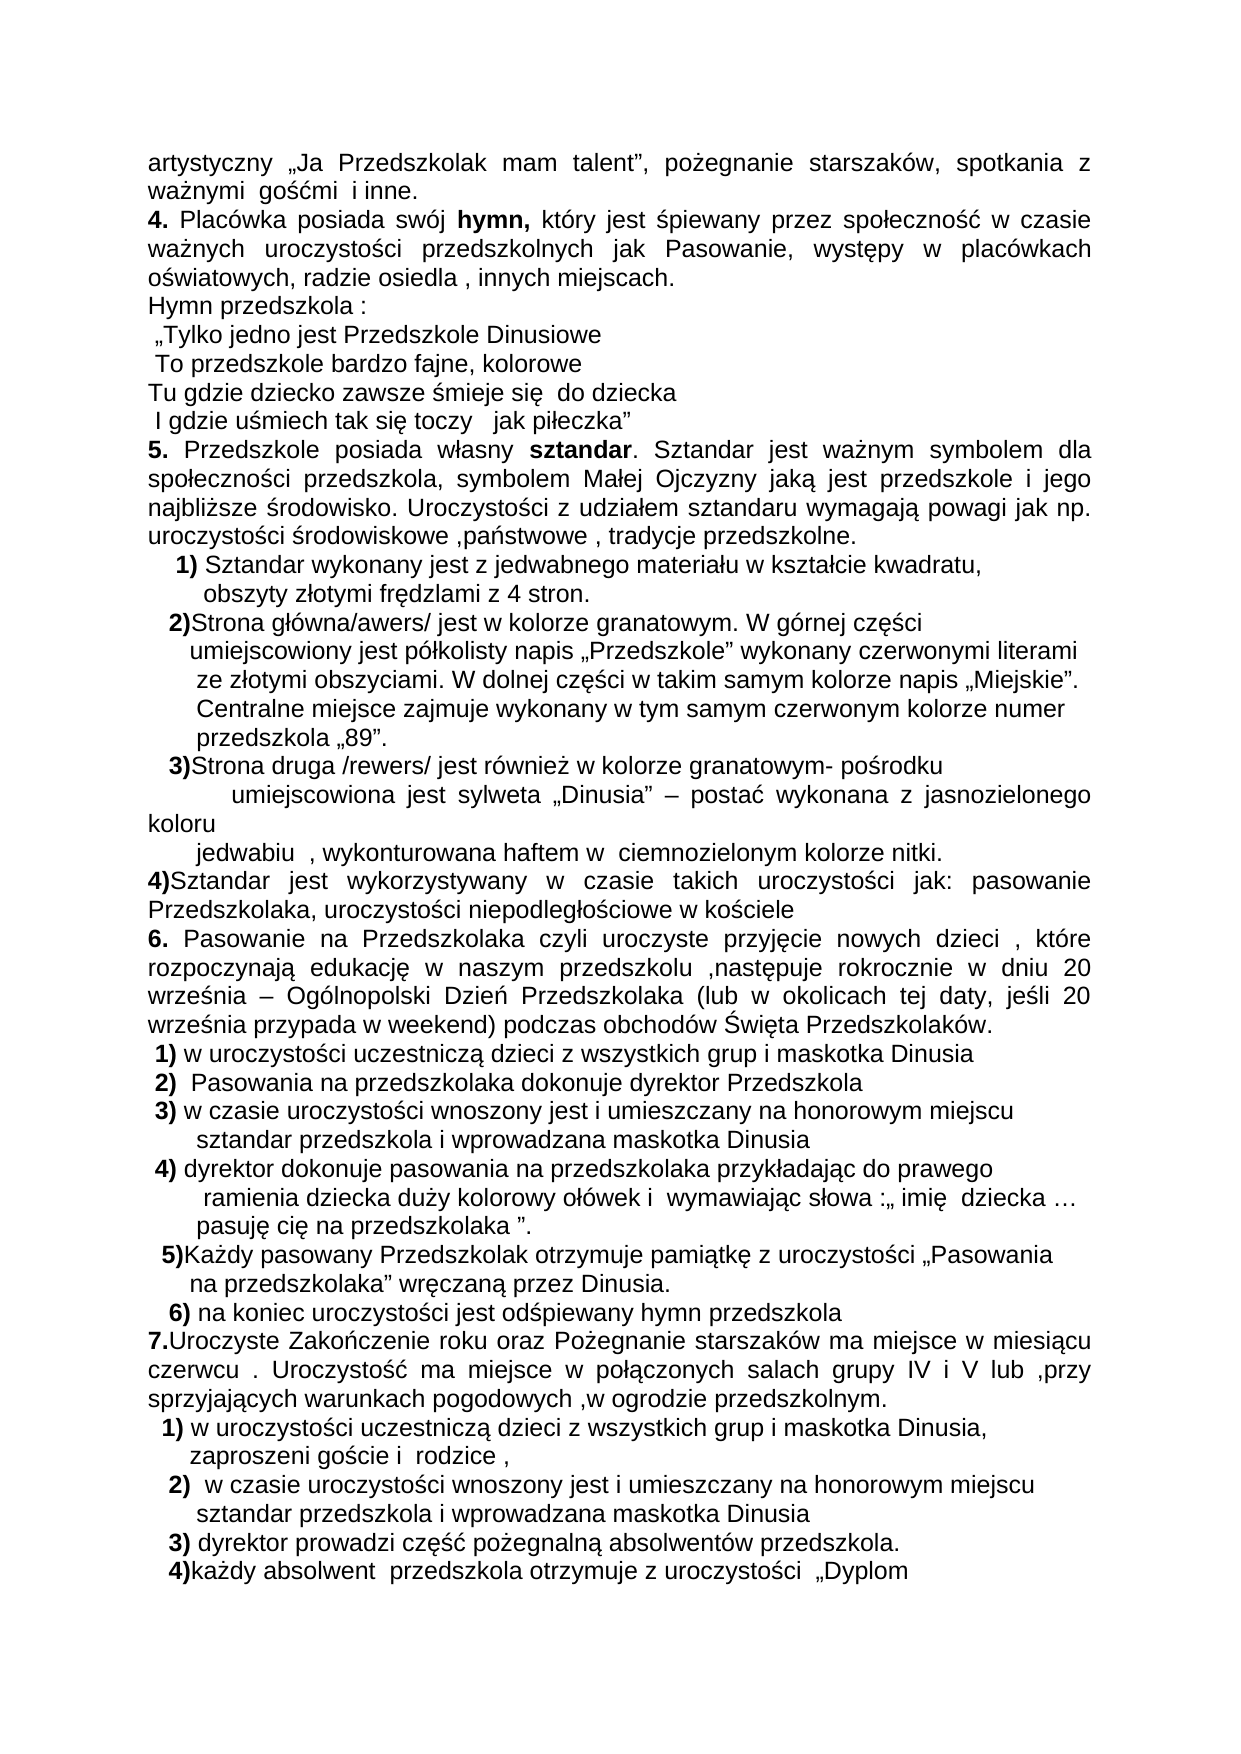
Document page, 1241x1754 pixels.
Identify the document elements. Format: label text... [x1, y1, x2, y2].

text To przedszkole bardzo fajne, kolorowe [148, 349, 1093, 378]
text pasuję cię na przedszkolaka ”. [148, 1211, 1093, 1240]
text 1) Sztandar wykonany jest z jedwabnego materiału w kształcie kwadratu, [148, 550, 1093, 579]
text 2) w czasie uroczystości wnoszony jest i umieszczany na honorowym miejscu [148, 1470, 1093, 1499]
text Centralne miejsce zajmuje wykonany w tym samym czerwonym kolorze numer [148, 694, 1093, 723]
text 1) w uroczystości uczestniczą dzieci z wszystkich grup i maskotka Dinusia [148, 1039, 1093, 1068]
text 3) dyrektor prowadzi część pożegnalną absolwentów przedszkola. [148, 1528, 1093, 1556]
text 4)Sztandar jest wykorzystywany w czasie takich uroczystości jak: pasowanie Przedszkolaka, uroczystości niepodległościowe w kościele [148, 866, 1093, 924]
text 4) dyrektor dokonuje pasowania na przedszkolaka przykładając do prawego [148, 1154, 1093, 1183]
text 3) w czasie uroczystości wnoszony jest i umieszczany na honorowym miejscu [148, 1096, 1093, 1125]
text 7.Uroczyste Zakończenie roku oraz Pożegnanie starszaków ma miejsce w miesiącu czerwcu . Uroczystość ma miejsce w połączonych salach grupy IV i V lub ,przy sprzyjających warunkach pogodowych ,w ogrodzie przedszkolnym. [148, 1326, 1093, 1413]
text sztandar przedszkola i wprowadzana maskotka Dinusia [148, 1125, 1093, 1154]
text I gdzie uśmiech tak się toczy jak piłeczka” [148, 406, 1093, 435]
text zaproszeni goście i rodzice , [148, 1441, 1093, 1470]
text umiejscowiony jest półkolisty napis „Przedszkole” wykonany czerwonymi literami [148, 636, 1093, 665]
text ze złotymi obszyciami. W dolnej części w takim samym kolorze napis „Miejskie”. [148, 665, 1093, 694]
text ramienia dziecka duży kolorowy ołówek i wymawiając słowa :„ imię dziecka … [148, 1183, 1093, 1211]
text Tu gdzie dziecko zawsze śmieje się do dziecka [148, 378, 1093, 406]
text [148, 148, 1093, 205]
text 4. Placówka posiada swój hymn, który jest śpiewany przez społeczność w czasie ważnych uroczystości przedszkolnych jak Pasowanie, występy w placówkach oświatowych, radzie osiedla , innych miejscach. [148, 205, 1093, 291]
text 3)Strona druga /rewers/ jest również w kolorze granatowym- pośrodku [148, 751, 1093, 780]
text 6. Pasowanie na Przedszkolaka czyli uroczyste przyjęcie nowych dzieci , które rozpoczynają edukację w naszym przedszkolu ,następuje rokrocznie w dniu 20 września – Ogólnopolski Dzień Przedszkolaka (lub w okolicach tej daty, jeśli 20 września przypada w weekend) podczas obchodów Święta Przedszkolaków. [148, 924, 1093, 1039]
text 6) na koniec uroczystości jest odśpiewany hymn przedszkola [148, 1298, 1093, 1326]
text przedszkola „89”. [148, 723, 1093, 751]
text Hymn przedszkola : [148, 291, 1093, 320]
text sztandar przedszkola i wprowadzana maskotka Dinusia [148, 1499, 1093, 1528]
text 5)Każdy pasowany Przedszkolak otrzymuje pamiątkę z uroczystości „Pasowania [148, 1240, 1093, 1269]
text jedwabiu , wykonturowana haftem w ciemnozielonym kolorze nitki. [148, 838, 1093, 866]
text umiejscowiona jest sylweta „Dinusia” – postać wykonana z jasnozielonego koloru [148, 780, 1093, 838]
text 5. Przedszkole posiada własny sztandar. Sztandar jest ważnym symbolem dla społeczności przedszkola, symbolem Małej Ojczyzny jaką jest przedszkole i jego najbliższe środowisko. Uroczystości z udziałem sztandaru wymagają powagi jak np. uroczystości środowiskowe ,państwowe , tradycje przedszkolne. [148, 435, 1093, 550]
text 2)Strona główna/awers/ jest w kolorze granatowym. W górnej części [148, 608, 1093, 636]
text 2) Pasowania na przedszkolaka dokonuje dyrektor Przedszkola [148, 1068, 1093, 1096]
text „Tylko jedno jest Przedszkole Dinusiowe [148, 320, 1093, 349]
text 1) w uroczystości uczestniczą dzieci z wszystkich grup i maskotka Dinusia, [148, 1413, 1093, 1441]
text 4)każdy absolwent przedszkola otrzymuje z uroczystości „Dyplom [148, 1556, 1093, 1585]
text na przedszkolaka” wręczaną przez Dinusia. [148, 1269, 1093, 1298]
text obszyty złotymi frędzlami z 4 stron. [148, 579, 1093, 608]
